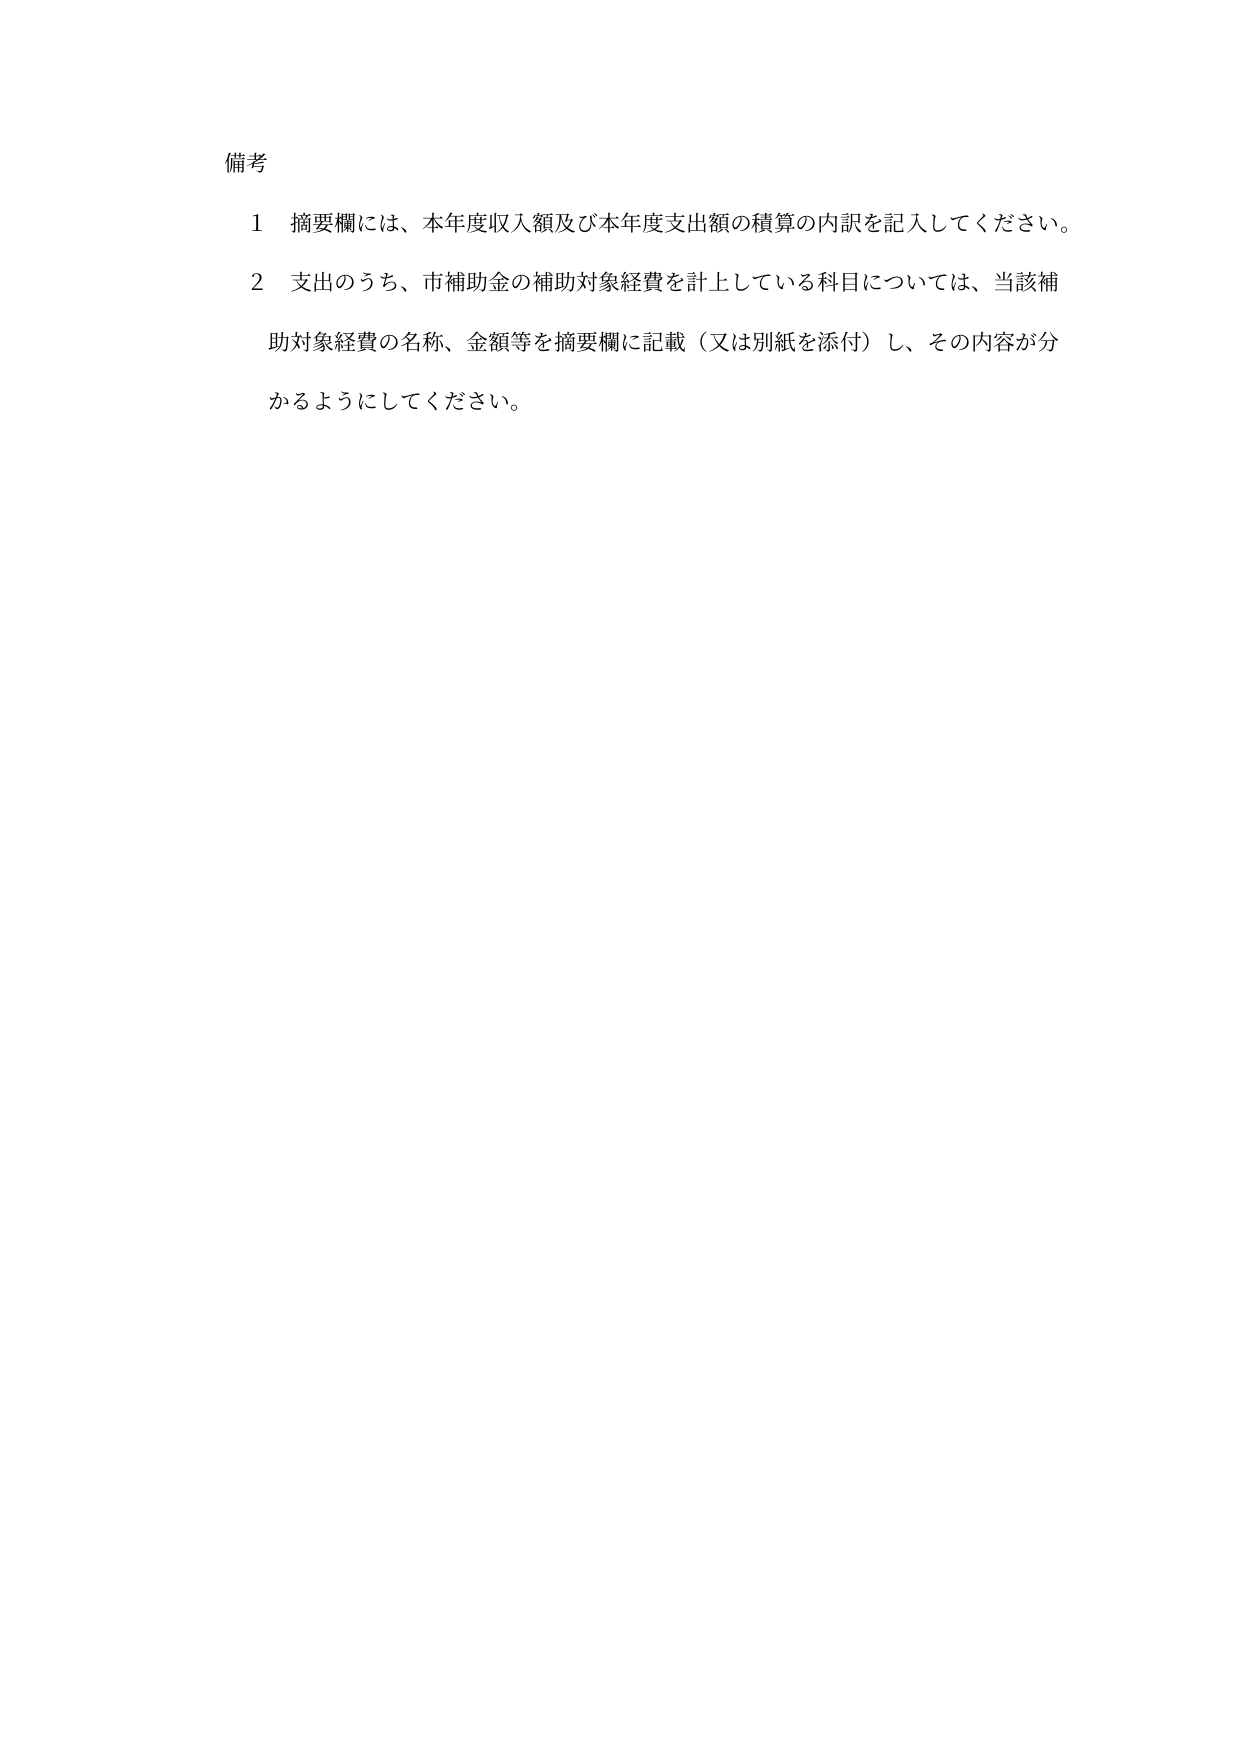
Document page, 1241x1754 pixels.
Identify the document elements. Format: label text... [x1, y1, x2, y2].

text ２ 支出のうち、市補助金の補助対象経費を計上している科目については、当該補助対象経費の名称、金額等を摘要欄に記載（又は別紙を添付）し、その内容が分かるようにしてください。 [225, 251, 1060, 430]
text １ 摘要欄には、本年度収入額及び本年度支出額の積算の内訳を記入してください。 [181, 192, 1060, 251]
text 備考 [181, 132, 1060, 192]
